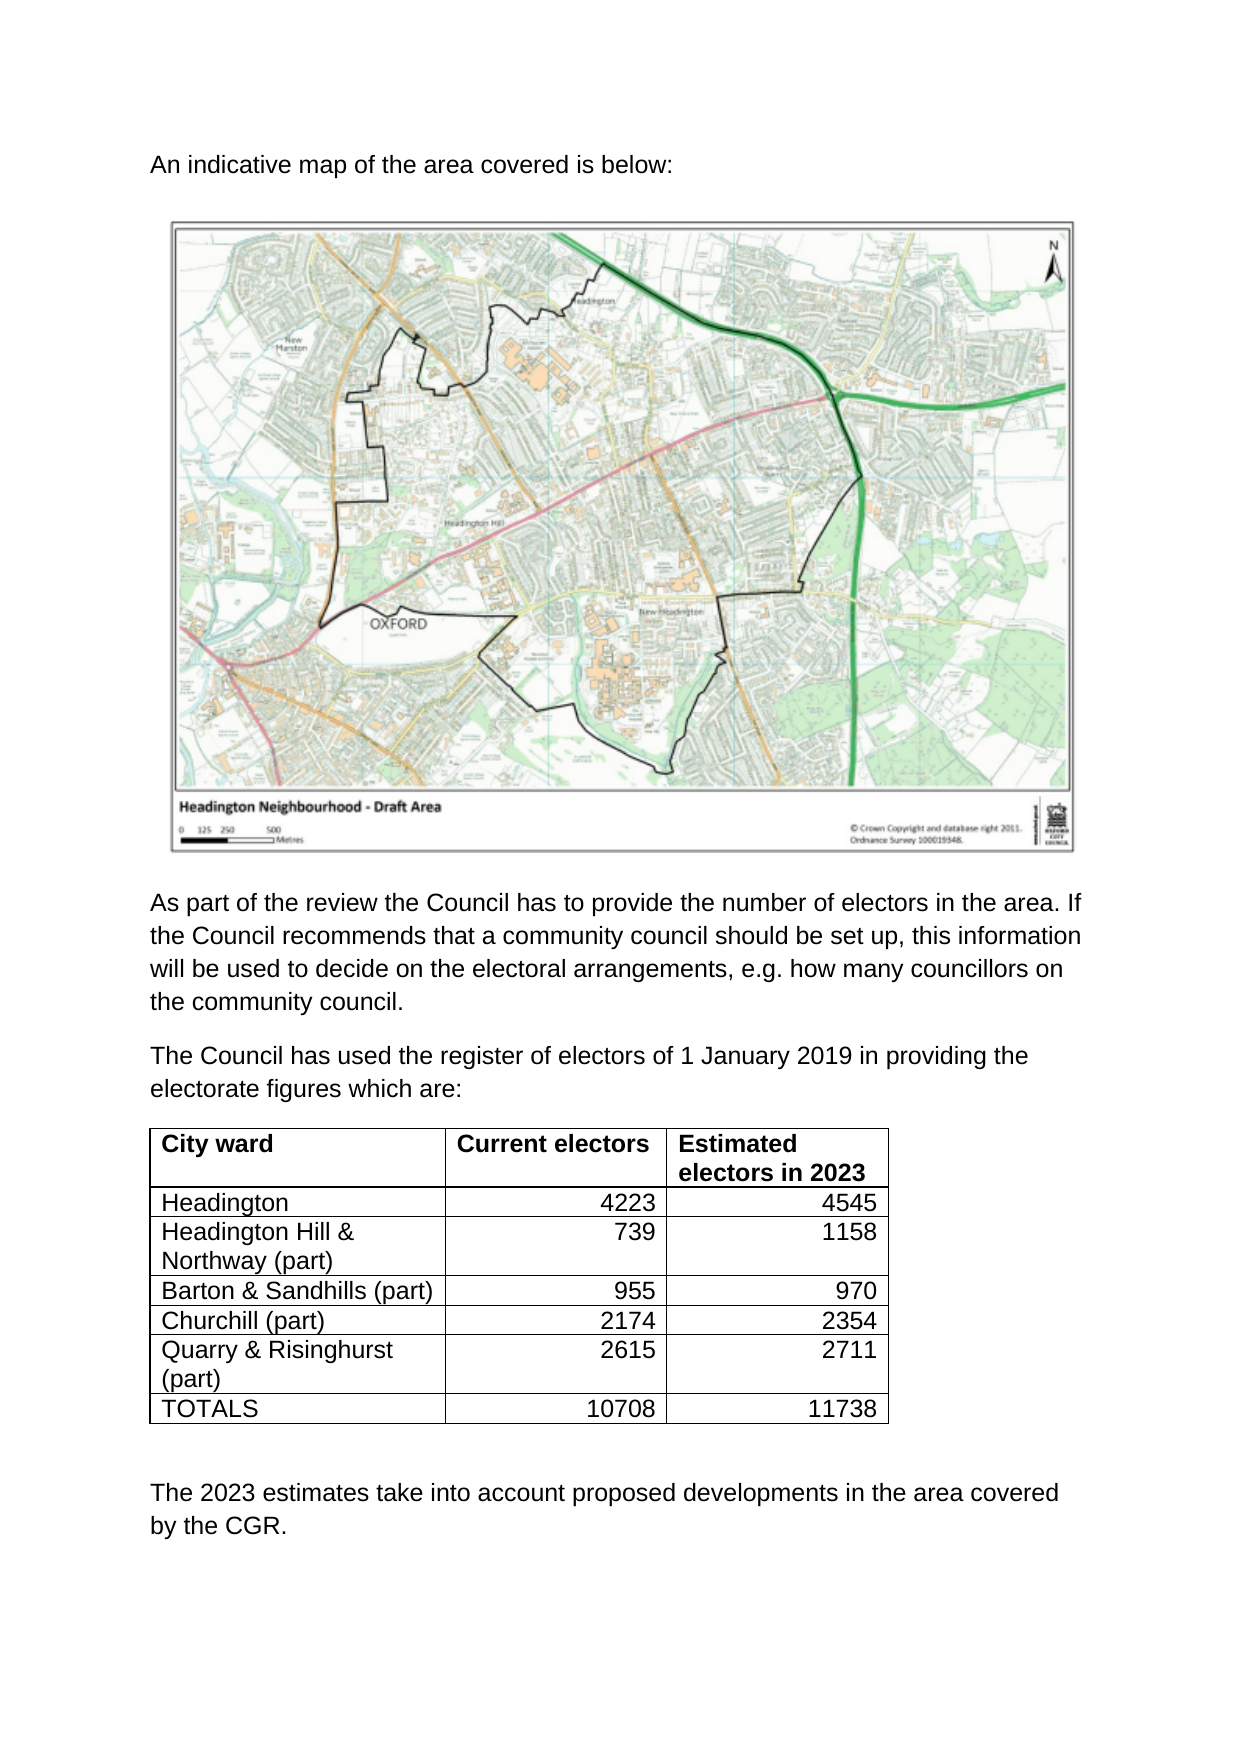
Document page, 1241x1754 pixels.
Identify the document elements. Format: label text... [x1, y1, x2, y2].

table_header Current electors [446, 1129, 666, 1186]
table_cell 970 [667, 1276, 888, 1304]
table_cell 739 [446, 1217, 666, 1275]
table_cell 4223 [446, 1188, 666, 1216]
table_cell TOTALS [151, 1394, 445, 1423]
table_cell Barton & Sandhills (part) [151, 1276, 445, 1304]
table_cell 2711 [667, 1335, 888, 1393]
table_cell 955 [446, 1276, 666, 1304]
table_cell 2615 [446, 1335, 666, 1393]
table_cell 4545 [667, 1188, 888, 1216]
table_cell 1158 [667, 1217, 888, 1275]
picture [150, 203, 1091, 864]
table_cell Headington Hill & Northway (part) [151, 1217, 445, 1275]
table_header Estimated electors in 2023 [667, 1129, 888, 1186]
table_header City ward [151, 1129, 445, 1186]
table_cell 10708 [446, 1394, 666, 1423]
text As part of the review the Council has to provide the number of electors in the area. If the Council recommends that a community council should be set up, this information will be used to decide on the electoral arrangements, e.g. how many councillors on the community council. [150, 888, 1090, 1016]
text The Council has used the register of electors of 1 January 2019 in providing the electorate figures which are: [150, 1041, 1090, 1103]
table_cell 11738 [667, 1394, 888, 1423]
table_cell Quarry & Risinghurst (part) [151, 1335, 445, 1393]
table_cell 2354 [667, 1306, 888, 1334]
table_cell 2174 [446, 1306, 666, 1334]
text An indicative map of the area covered is below: [150, 150, 1090, 179]
table_cell Churchill (part) [151, 1306, 445, 1334]
table_cell Headington [151, 1188, 445, 1216]
text The 2023 estimates take into account proposed developments in the area covered by the CGR. [150, 1478, 1090, 1539]
